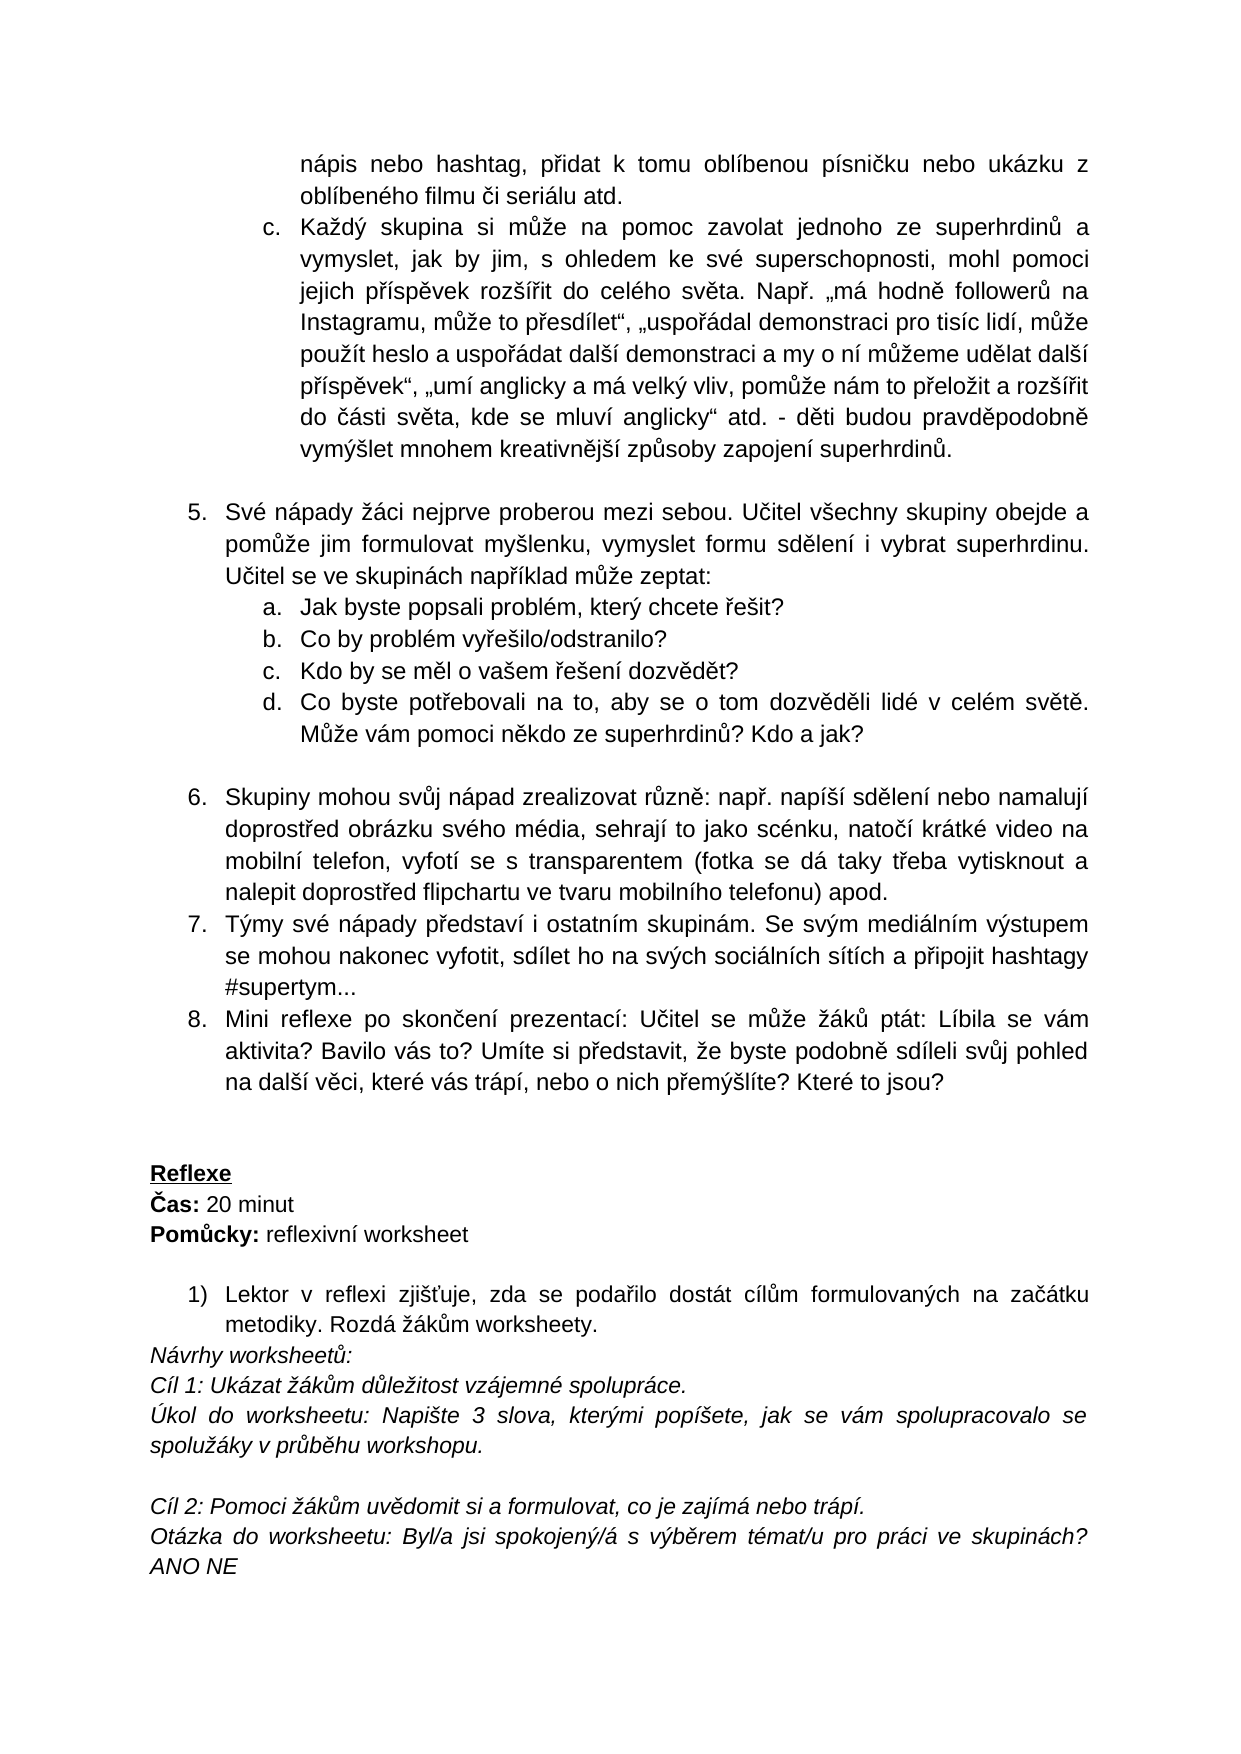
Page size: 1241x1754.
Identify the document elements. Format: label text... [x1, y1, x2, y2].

list Každý skupina si může na pomoc zavolat jednoho ze superhrdinů a vymyslet, jak by jim, s ohledem ke své superschopnosti, mohl pomoci jejich příspěvek rozšířit do celého světa. Např. „má hodně followerů na Instagramu, může to přesdílet“, „uspořádal demonstraci pro tisíc lidí, může použít heslo a uspořádat další demonstraci a my o ní můžeme udělat další příspěvek“, „umí anglicky a má velký vliv, pomůže nám to přeložit a rozšířit do části světa, kde se mluví anglicky“ atd. - děti budou pravděpodobně vymýšlet mnohem kreativnější způsoby zapojení superhrdinů. [262, 213, 1090, 463]
text Reflexe [150, 1160, 1090, 1187]
text Čas: 20 minut [150, 1191, 1090, 1217]
list Co byste potřebovali na to, aby se o tom dozvěděli lidé v celém světě. Může vám pomoci někdo ze superhrdinů? Kdo a jak? [262, 688, 1090, 748]
list Kdo by se měl o vašem řešení dozvědět? [262, 657, 1090, 684]
text Pomůcky: reflexivní worksheet [150, 1221, 1090, 1247]
text Návrhy worksheetů: [150, 1342, 1090, 1368]
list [262, 150, 1090, 209]
list Lektor v reflexi zjišťuje, zda se podařilo dostát cílům formulovaných na začátku metodiky. Rozdá žákům worksheety. [187, 1281, 1090, 1338]
list Své nápady žáci nejprve proberou mezi sebou. Učitel všechny skupiny obejde a pomůže jim formulovat myšlenku, vymyslet formu sdělení i vybrat superhrdinu. Učitel se ve skupinách například může zeptat: [187, 498, 1090, 589]
list Skupiny mohou svůj nápad zrealizovat různě: např. napíší sdělení nebo namalují doprostřed obrázku svého média, sehrají to jako scénku, natočí krátké video na mobilní telefon, vyfotí se s transparentem (fotka se dá taky třeba vytisknout a nalepit doprostřed flipchartu ve tvaru mobilního telefonu) apod. [187, 783, 1090, 906]
text Cíl 1: Ukázat žákům důležitost vzájemné spolupráce. [150, 1372, 1090, 1398]
text Úkol do worksheetu: Napište 3 slova, kterými popíšete, jak se vám spolupracovalo se spolužáky v průběhu workshopu. [150, 1402, 1090, 1459]
list Týmy své nápady představí i ostatním skupinám. Se svým mediálním výstupem se mohou nakonec vyfotit, sdílet ho na svých sociálních sítích a připojit hashtagy #supertym... [187, 910, 1090, 1001]
text Otázka do worksheetu: Byl/a jsi spokojený/á s výběrem témat/u pro práci ve skupinách? ANO NE [150, 1523, 1090, 1579]
list Mini reflexe po skončení prezentací: Učitel se může žáků ptát: Líbila se vám aktivita? Bavilo vás to? Umíte si představit, že byste podobně sdíleli svůj pohled na další věci, které vás trápí, nebo o nich přemýšlíte? Které to jsou? [187, 1005, 1090, 1096]
list Jak byste popsali problém, který chcete řešit? [262, 593, 1090, 621]
text Cíl 2: Pomoci žákům uvědomit si a formulovat, co je zajímá nebo trápí. [150, 1493, 1090, 1519]
list Co by problém vyřešilo/odstranilo? [262, 625, 1090, 653]
